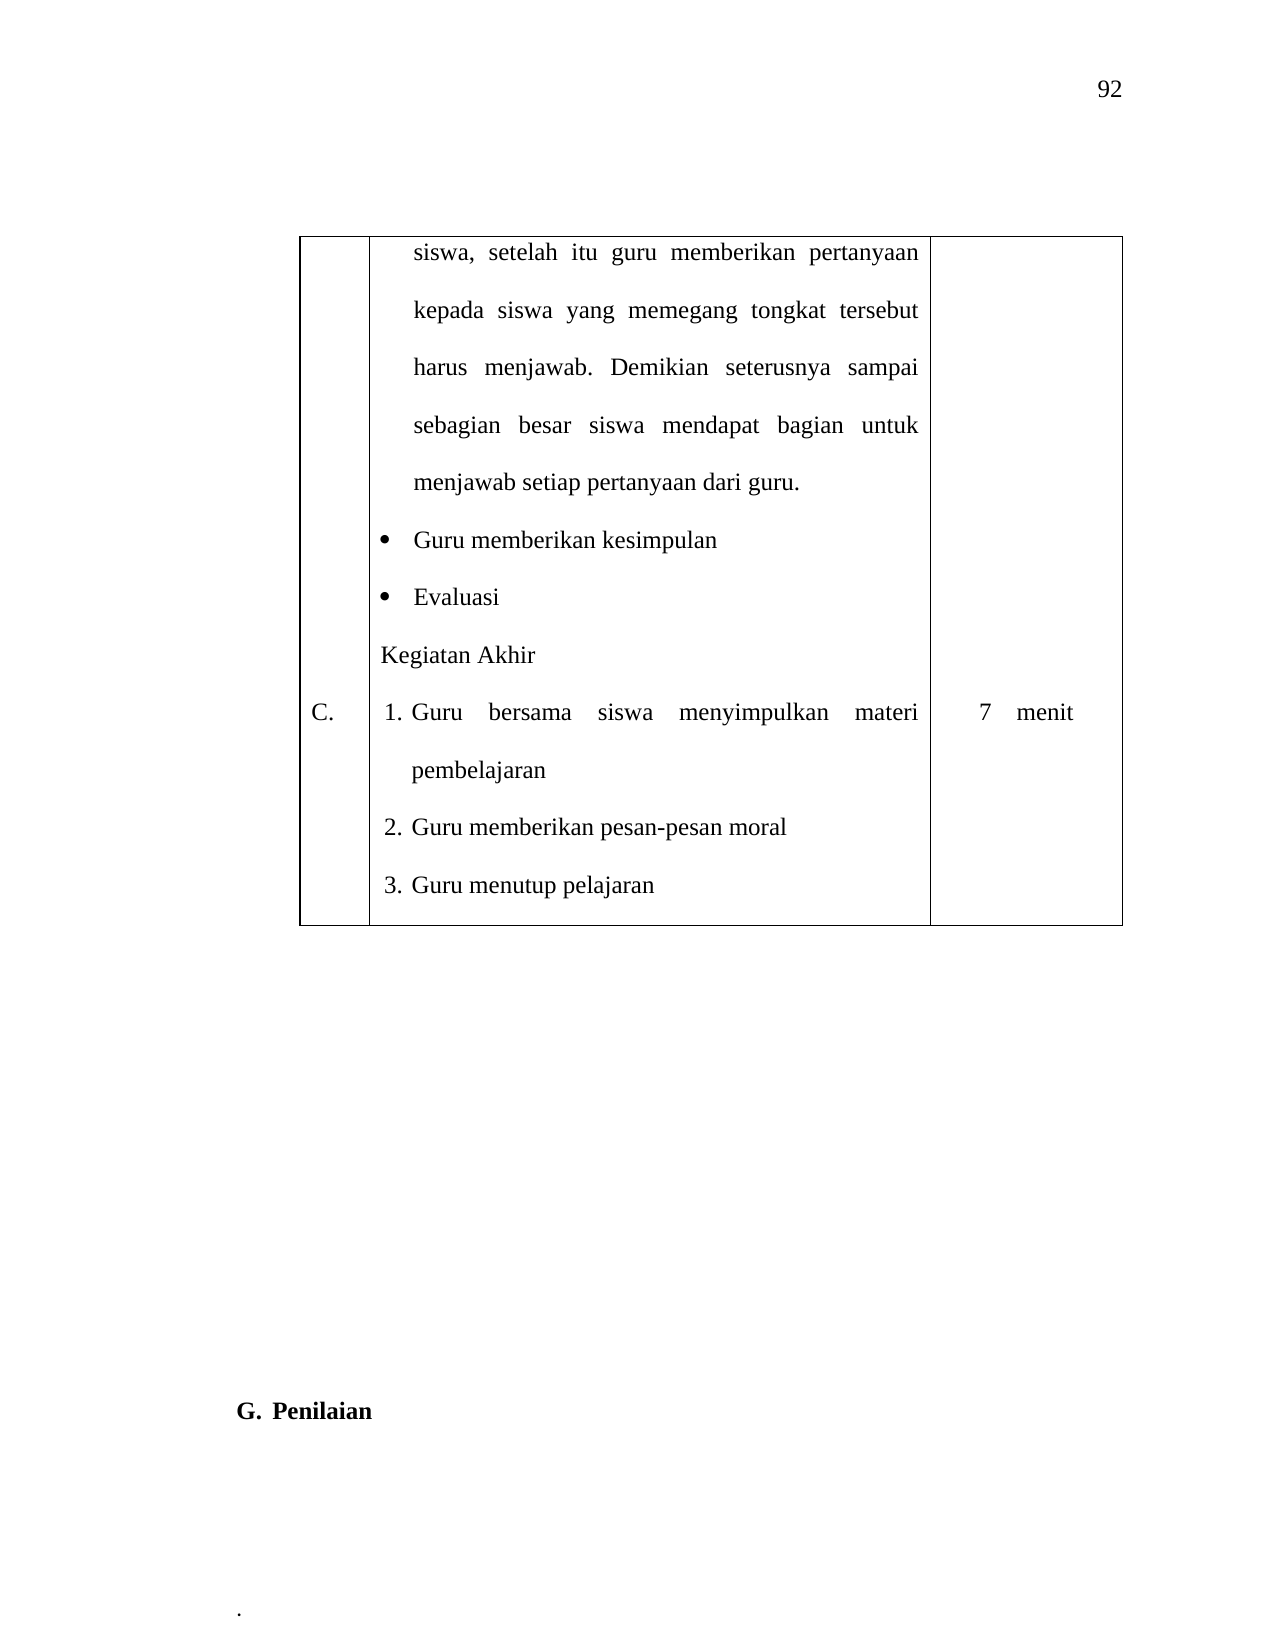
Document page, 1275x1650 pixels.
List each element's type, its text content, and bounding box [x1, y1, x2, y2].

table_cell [370, 237, 930, 925]
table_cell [931, 237, 1122, 925]
list Penilaian [236, 1396, 1122, 1424]
table_cell A. B. C. [301, 237, 369, 925]
